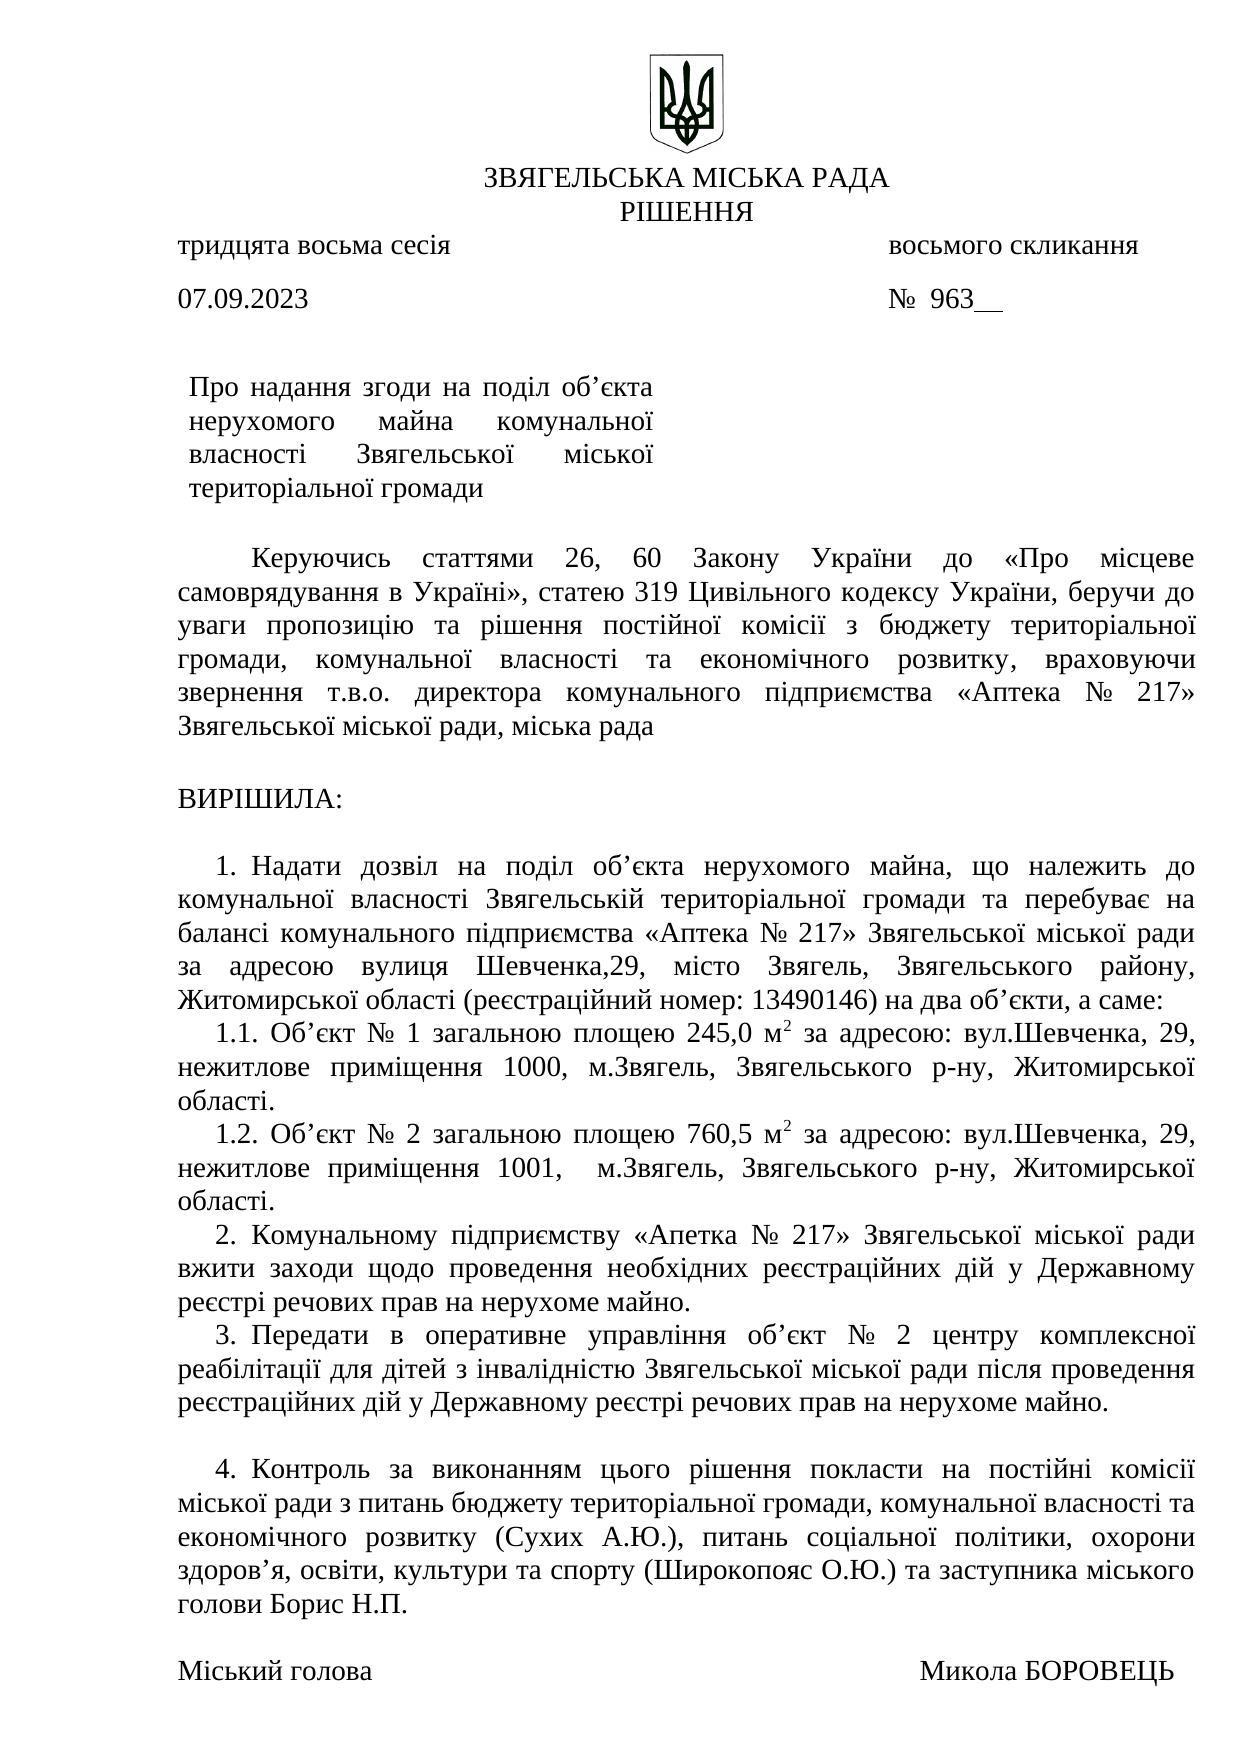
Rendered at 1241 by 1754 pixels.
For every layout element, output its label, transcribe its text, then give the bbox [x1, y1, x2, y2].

text Керуючись статтями 26, 60 Закону України до «Про місцеве самоврядування в Україні», статею 319 Цивільного кодексу України, беручи до уваги пропозицію та рішення постійної комісії з бюджету територіальної громади, комунальної власності та економічного розвитку, враховуючи звернення т.в.о. директора комунального підприємства «Аптека № 217» Звягельської міської ради, міська рада [177, 540, 1196, 742]
list Надати дозвіл на поділ об’єкта нерухомого майна, що належить до комунальної власності Звягельській територіальної громади та перебуває на балансі комунального підприємства «Аптека № 217» Звягельської міської ради за адресою вулиця Шевченка,29, місто Звягель, Звягельського району, Житомирської області (реєстраційний номер: 13490146) на два об’єкти, а саме: [177, 848, 1196, 1016]
list Комунальному підприємству «Апетка № 217» Звягельської міської ради вжити заходи щодо проведення необхідних реєстраційних дій у Державному реєстрі речових прав на нерухоме майно. [177, 1217, 1196, 1317]
list 1.1. Об’єкт № 1 загальною площею 245,0 м2 за адресою: вул.Шевченка, 29, нежитлове приміщення 1000, м.Звягель, Звягельського р-ну, Житомирської області. [177, 1016, 1196, 1116]
table_header Про надання згоди на поділ об’єкта нерухомого майна комунальної власності Звягельської міської територіальної громади [177, 370, 664, 540]
list Контроль за виконанням цього рішення покласти на постійні комісії міської ради з питань бюджету територіальної громади, комунальної власності та економічного розвитку (Сухих А.Ю.), питань соціальної політики, охорони здоров’я, освіти, культури та спорту (Широкопояс О.Ю.) та заступника міського голови Борис Н.П. [177, 1452, 1196, 1619]
text 07.09.2023 № 963 [177, 282, 1196, 315]
list 1.2. Об’єкт № 2 загальною площею 760,5 м2 за адресою: вул.Шевченка, 29, нежитлове приміщення 1001, м.Звягель, Звягельського р-ну, Житомирської області. [177, 1116, 1196, 1217]
text ЗВЯГЕЛЬСЬКА МІСЬКА РАДА [177, 160, 1196, 194]
text ВИРІШИЛА: [177, 781, 1196, 814]
text Міський голова Микола БОРОВЕЦЬ [177, 1653, 1196, 1686]
picture [649, 54, 724, 154]
list Передати в оперативне управління об’єкт № 2 центру комплексної реабілітації для дітей з інвалідністю Звягельської міської ради після проведення реєстраційних дій у Державному реєстрі речових прав на нерухоме майно. [177, 1317, 1196, 1418]
text РІШЕННЯ [177, 194, 1196, 227]
text тридцята восьма сесія восьмого скликання [177, 227, 1197, 261]
